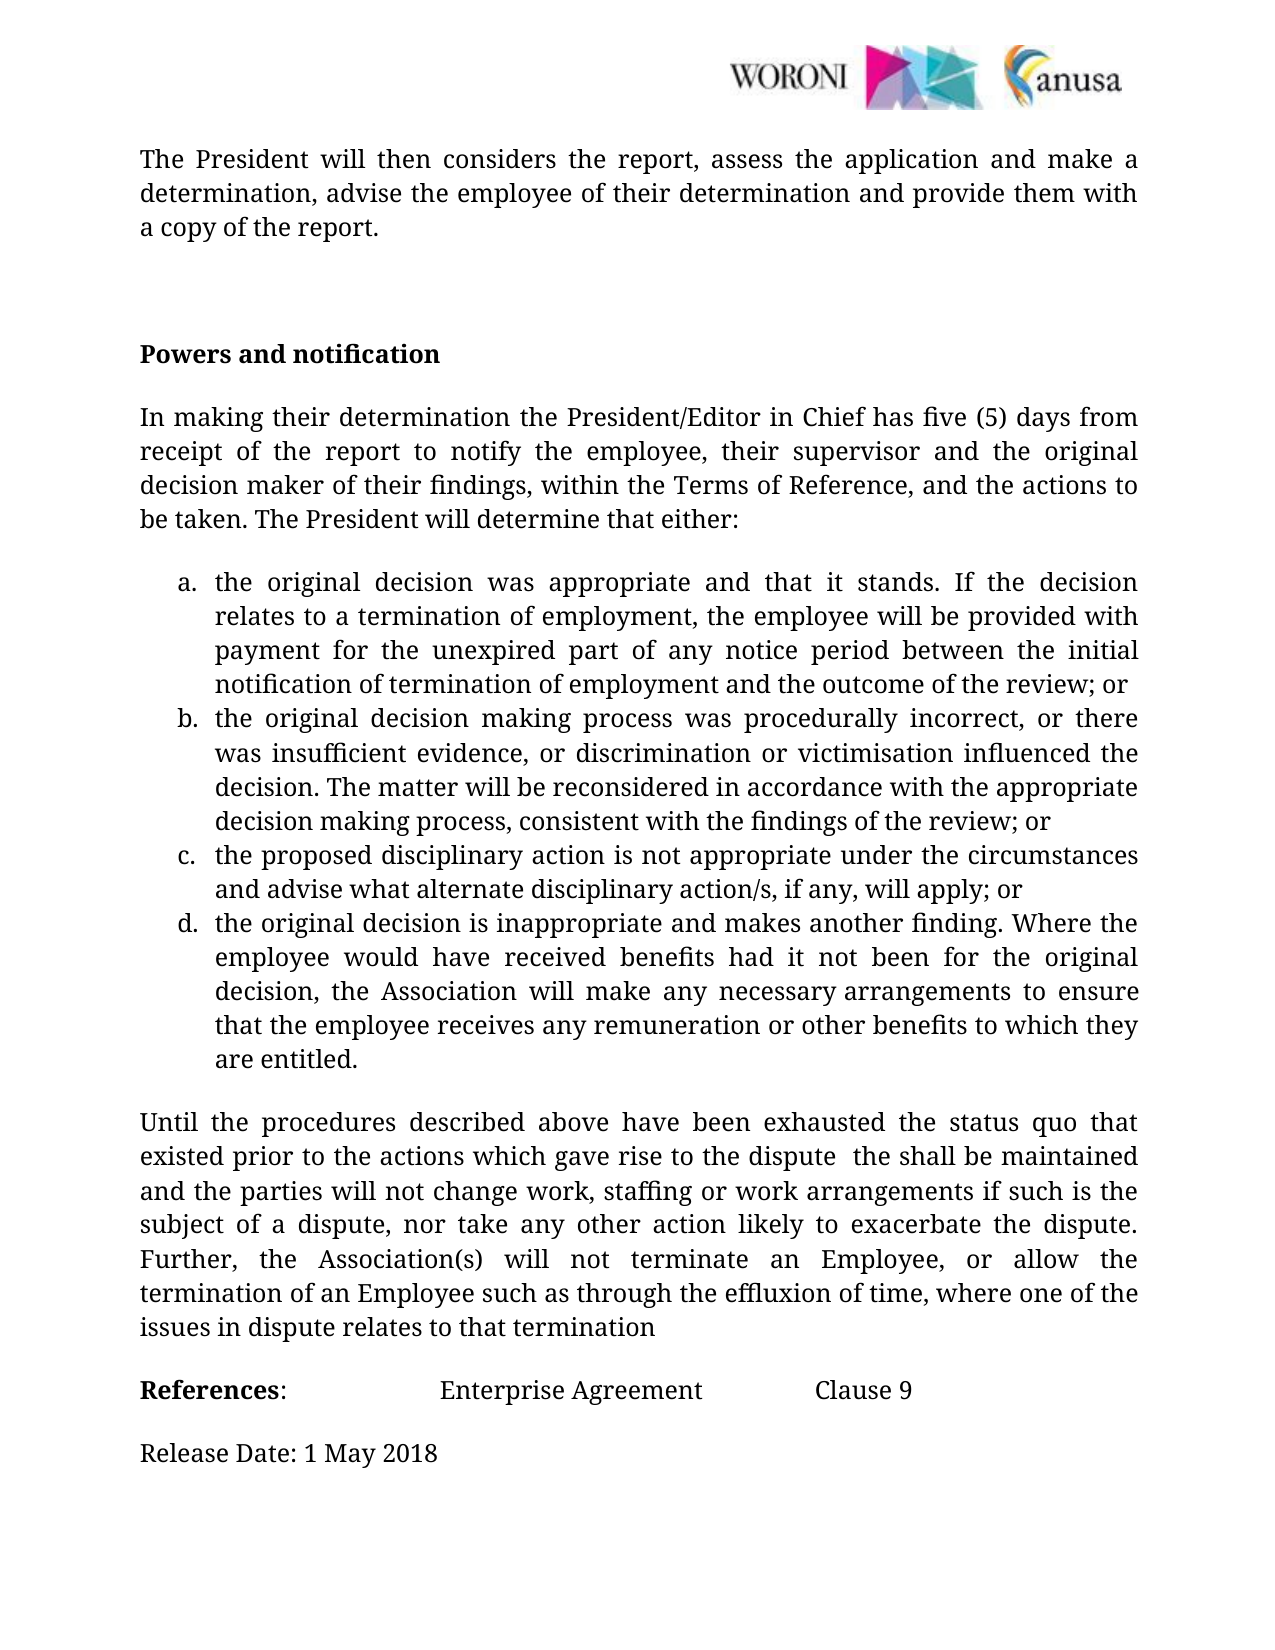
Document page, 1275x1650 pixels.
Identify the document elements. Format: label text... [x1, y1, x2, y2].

picture [729, 45, 1122, 110]
text Powers and notification [139, 336, 1139, 370]
list the proposed disciplinary action is not appropriate under the circumstances and advise what alternate disciplinary action/s, if any, will apply; or [177, 837, 1139, 906]
text In making their determination the President/Editor in Chief has five (5) days from receipt of the report to notify the employee, their supervisor and the original decision maker of their findings, within the Terms of Reference, and the actions to be taken. The President will determine that either: [139, 399, 1139, 536]
list the original decision making process was procedurally incorrect, or there was insufficient evidence, or discrimination or victimisation influenced the decision. The matter will be reconsidered in accordance with the appropriate decision making process, consistent with the findings of the review; or [177, 701, 1139, 837]
text Release Date: 1 May 2018 [139, 1436, 1139, 1470]
text Until the procedures described above have been exhausted the status quo that existed prior to the actions which gave rise to the dispute the shall be maintained and the parties will not change work, staffing or work arrangements if such is the subject of a dispute, nor take any other action likely to exacerbate the dispute. Further, the Association(s) will not terminate an Employee, or allow the termination of an Employee such as through the effluxion of time, where one of the issues in dispute relates to that termination [139, 1105, 1139, 1343]
text The President will then considers the report, assess the application and make a determination, advise the employee of their determination and provide them with a copy of the report. [139, 142, 1139, 244]
list the original decision was appropriate and that it stands. If the decision relates to a termination of employment, the employee will be provided with payment for the unexpired part of any notice period between the initial notification of termination of employment and the outcome of the review; or [177, 565, 1139, 701]
list the original decision is inappropriate and makes another finding. Where the employee would have received benefits had it not been for the original decision, the Association will make any necessary arrangements to ensure that the employee receives any remuneration or other benefits to which they are entitled. [177, 906, 1139, 1076]
text References: Enterprise Agreement Clause 9 [139, 1373, 1139, 1407]
